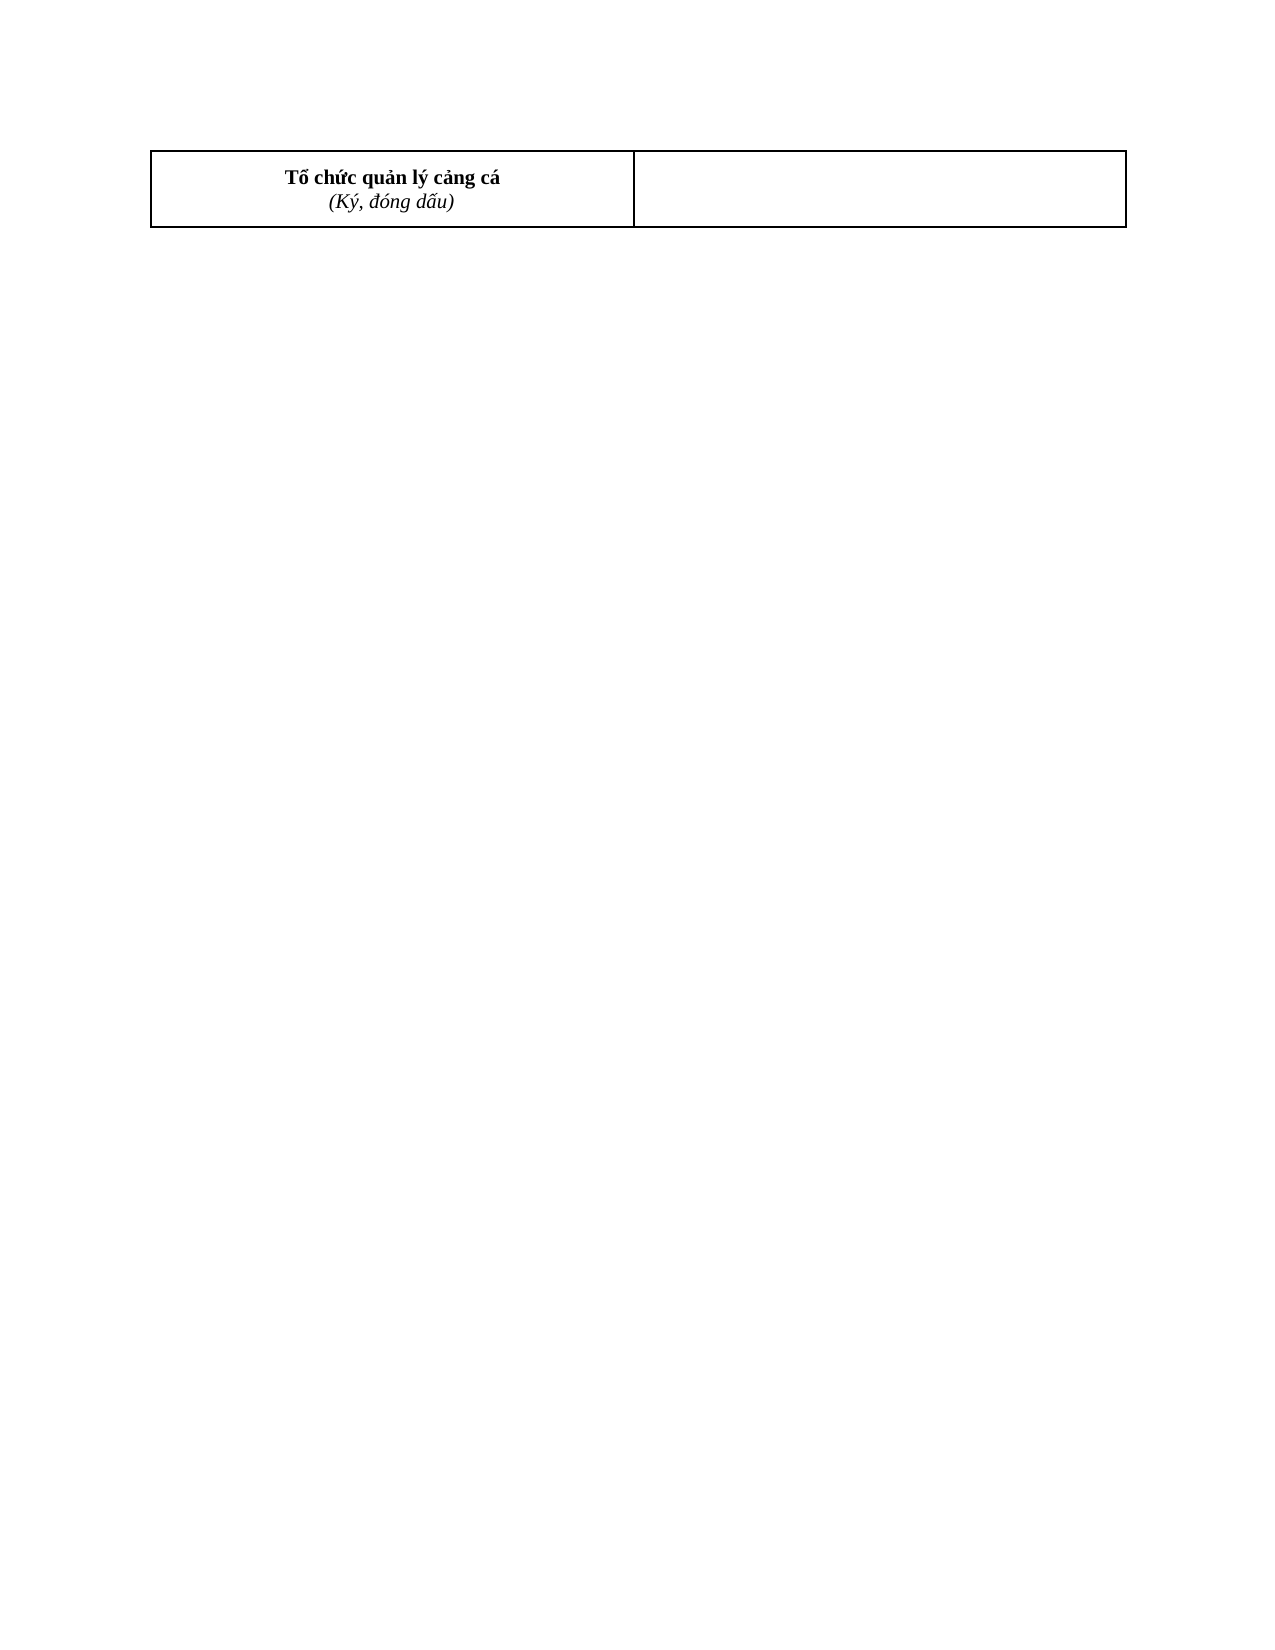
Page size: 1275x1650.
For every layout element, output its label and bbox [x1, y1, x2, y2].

table_cell [635, 152, 1125, 226]
table_cell [152, 152, 633, 226]
